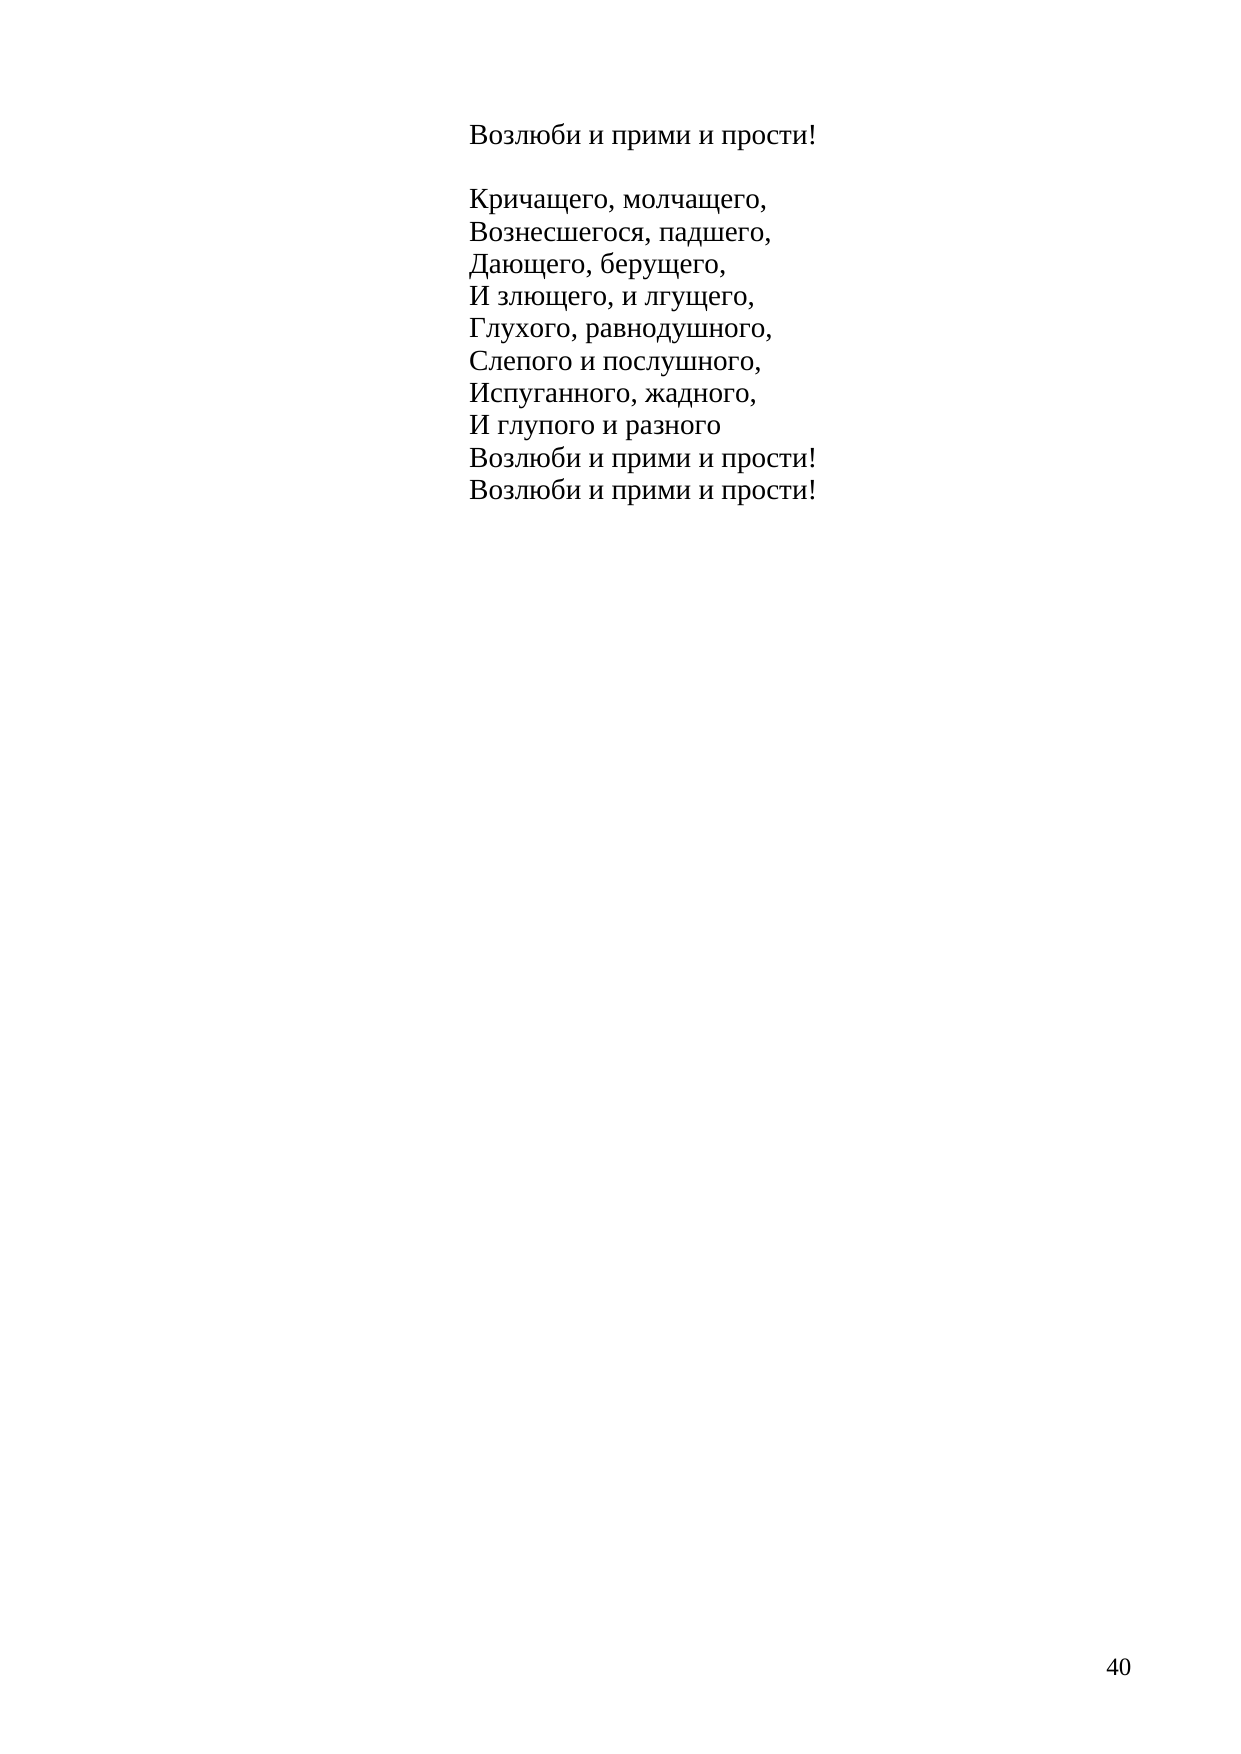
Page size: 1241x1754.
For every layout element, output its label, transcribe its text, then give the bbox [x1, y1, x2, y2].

text И глупого и разного [177, 409, 1152, 441]
text Испуганного, жадного, [177, 376, 1152, 409]
text Вознесшегося, падшего, [177, 215, 1152, 247]
text Кричащего, молчащего, [177, 183, 1152, 215]
text Дающего, берущего, [177, 247, 1152, 279]
text Возлюби и прими и прости! [177, 441, 1152, 473]
text И злющего, и лгущего, [177, 279, 1152, 312]
text Возлюби и прими и прости! [177, 473, 1152, 506]
text Глухого, равнодушного, [177, 312, 1152, 344]
text Слепого и послушного, [177, 344, 1152, 376]
text Возлюби и прими и прости! [177, 118, 1152, 150]
